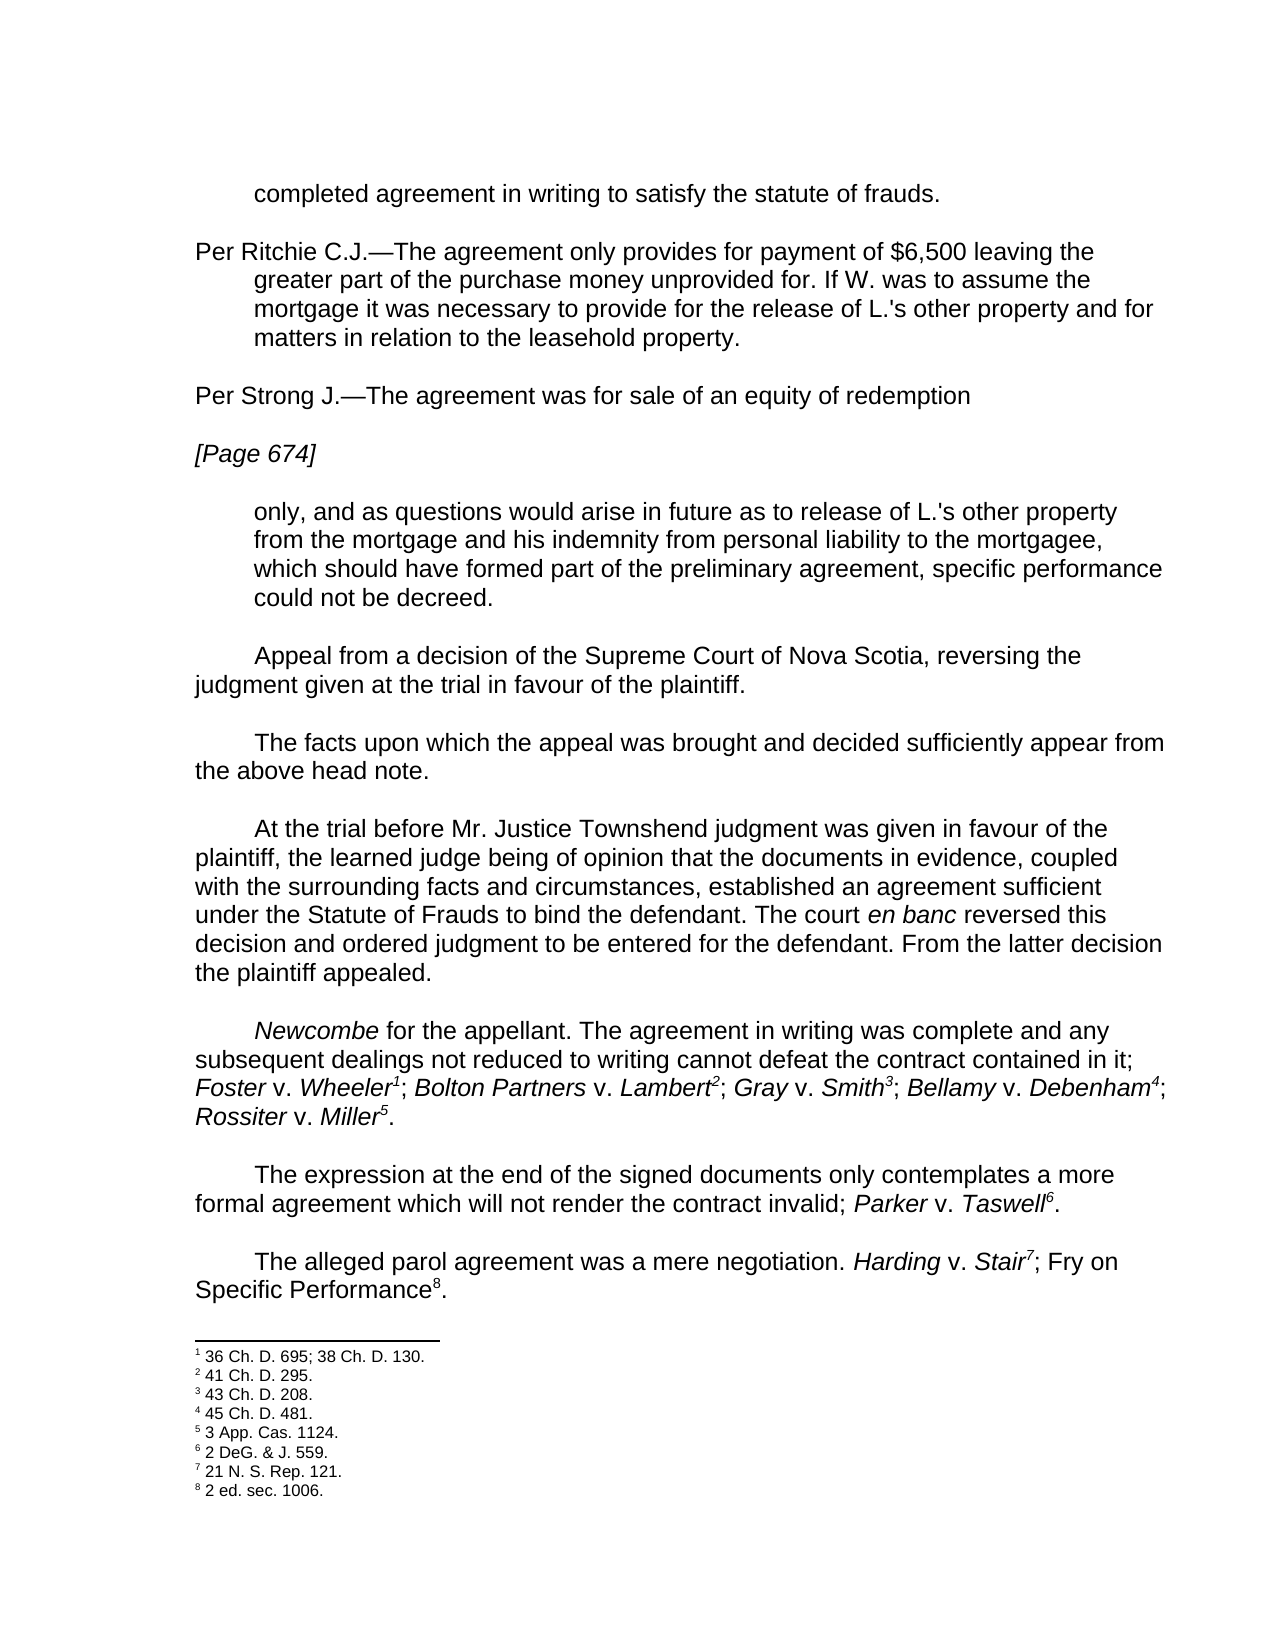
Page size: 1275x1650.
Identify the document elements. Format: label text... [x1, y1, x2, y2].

text Newcombe for the appellant. The agreement in writing was complete and any subsequent dealings not reduced to writing cannot defeat the contract contained in it; Foster v. Wheeler; Bolton Partners v. Lambert; Gray v. Smith; Bellamy v. Debenham; Rossiter v. Miller. [195, 1016, 1170, 1131]
text The alleged parol agreement was a mere negotiation. Harding v. Stair; Fry on Specific Performance. [195, 1247, 1170, 1304]
text [Page 674] [195, 439, 1170, 467]
text Per Ritchie C.J.—The agreement only provides for payment of $6,500 leaving the greater part of the purchase money unprovided for. If W. was to assume the mortgage it was necessary to provide for the release of L.'s other property and for matters in relation to the leasehold property. [195, 237, 1170, 352]
text At the trial before Mr. Justice Townshend judgment was given in favour of the plaintiff, the learned judge being of opinion that the documents in evidence, coupled with the surrounding facts and circumstances, established an agreement sufficient under the Statute of Frauds to bind the defendant. The court en banc reversed this decision and ordered judgment to be entered for the defendant. From the latter decision the plaintiff appealed. [195, 814, 1170, 987]
text only, and as questions would arise in future as to release of L.'s other property from the mortgage and his indemnity from personal liability to the mortgagee, which should have formed part of the preliminary agreement, specific performance could not be decreed. [253, 497, 1170, 612]
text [195, 179, 1170, 207]
text Appeal from a decision of the Supreme Court of Nova Scotia, reversing the judgment given at the trial in favour of the plaintiff. [195, 641, 1170, 698]
text Per Strong J.—The agreement was for sale of an equity of redemption [195, 381, 1170, 409]
text The expression at the end of the signed documents only contemplates a more formal agreement which will not render the contract invalid; Parker v. Taswell. [195, 1160, 1170, 1217]
text The facts upon which the appeal was brought and decided sufficiently appear from the above head note. [195, 727, 1170, 785]
